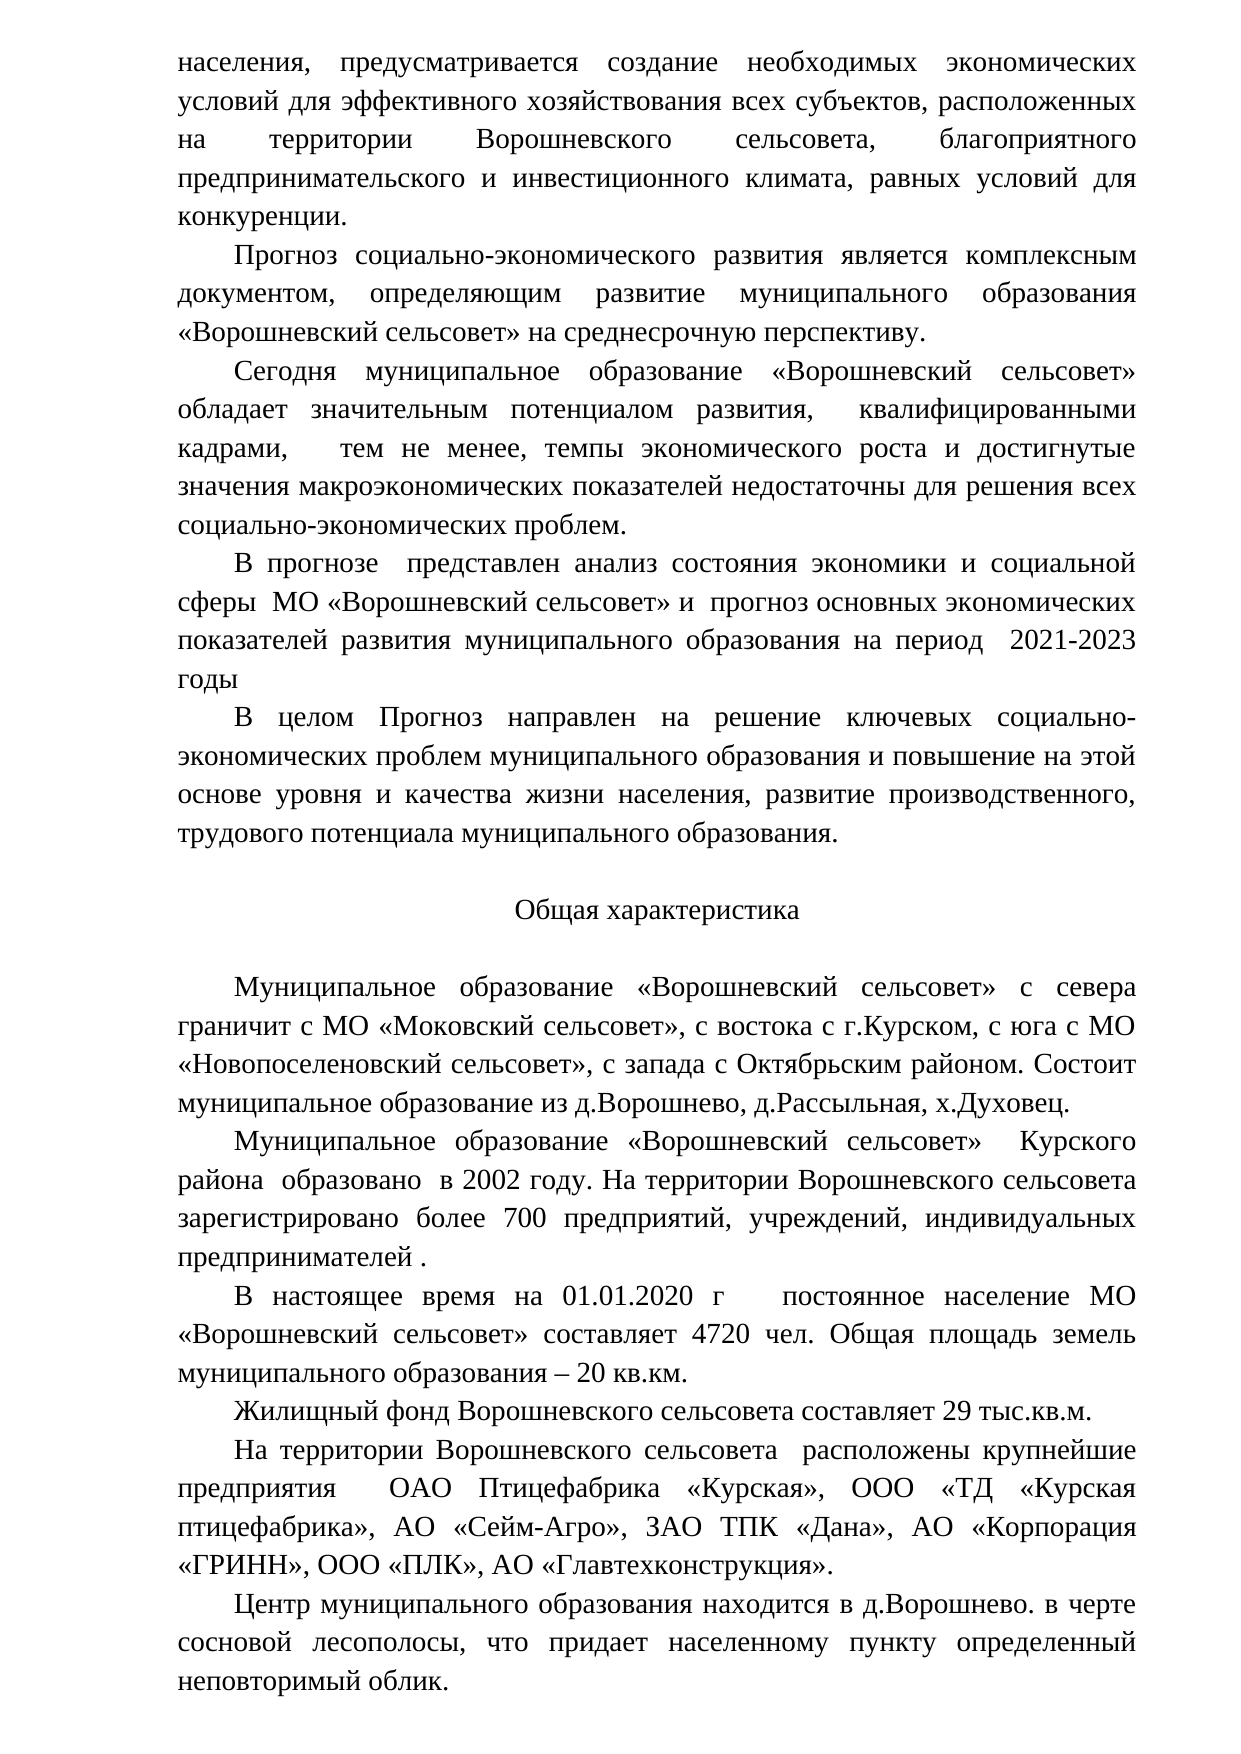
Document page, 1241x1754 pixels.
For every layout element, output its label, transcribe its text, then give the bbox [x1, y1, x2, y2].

text В настоящее время на 01.01.2020 г постоянное население МО «Ворошневский сельсовет» составляет 4720 чел. Общая площадь земель муниципального образования – 20 кв.км. [177, 1278, 1137, 1388]
text Муниципальное образование «Ворошневский сельсовет» с севера граничит с МО «Моковский сельсовет», с востока с г.Курском, с юга с МО «Новопоселеновский сельсовет», с запада с Октябрьским районом. Состоит муниципальное образование из д.Ворошнево, д.Рассыльная, х.Духовец. [177, 969, 1137, 1118]
text Муниципальное образование «Ворошневский сельсовет» Курского района образовано в 2002 году. На территории Ворошневского сельсовета зарегистрировано более 700 предприятий, учреждений, индивидуальных предпринимателей . [177, 1123, 1137, 1273]
text Жилищный фонд Ворошневского сельсовета составляет 29 тыс.кв.м. [177, 1393, 1137, 1427]
text В прогнозе представлен анализ состояния экономики и социальной сферы МО «Ворошневский сельсовет» и прогноз основных экономических показателей развития муниципального образования на период 2021-2023 годы [177, 545, 1137, 694]
text Общая характеристика [177, 892, 1137, 926]
text В целом Прогноз направлен на решение ключевых социально-экономических проблем муниципального образования и повышение на этой основе уровня и качества жизни населения, развитие производственного, трудового потенциала муниципального образования. [177, 699, 1137, 849]
text Сегодня муниципальное образование «Ворошневский сельсовет» обладает значительным потенциалом развития, квалифицированными кадрами, тем не менее, темпы экономического роста и достигнутые значения макроэкономических показателей недостаточны для решения всех социально-экономических проблем. [177, 353, 1137, 540]
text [177, 44, 1137, 232]
text На территории Ворошневского сельсовета расположены крупнейшие предприятия ОАО Птицефабрика «Курская», ООО «ТД «Курская птицефабрика», АО «Сейм-Агро», ЗАО ТПК «Дана», АО «Корпорация «ГРИНН», ООО «ПЛК», АО «Главтехконструкция». [177, 1432, 1137, 1581]
text Центр муниципального образования находится в д.Ворошнево. в черте сосновой лесополосы, что придает населенному пункту определенный неповторимый облик. [177, 1586, 1137, 1697]
text Прогноз социально-экономического развития является комплексным документом, определяющим развитие муниципального образования «Ворошневский сельсовет» на среднесрочную перспективу. [177, 237, 1137, 348]
